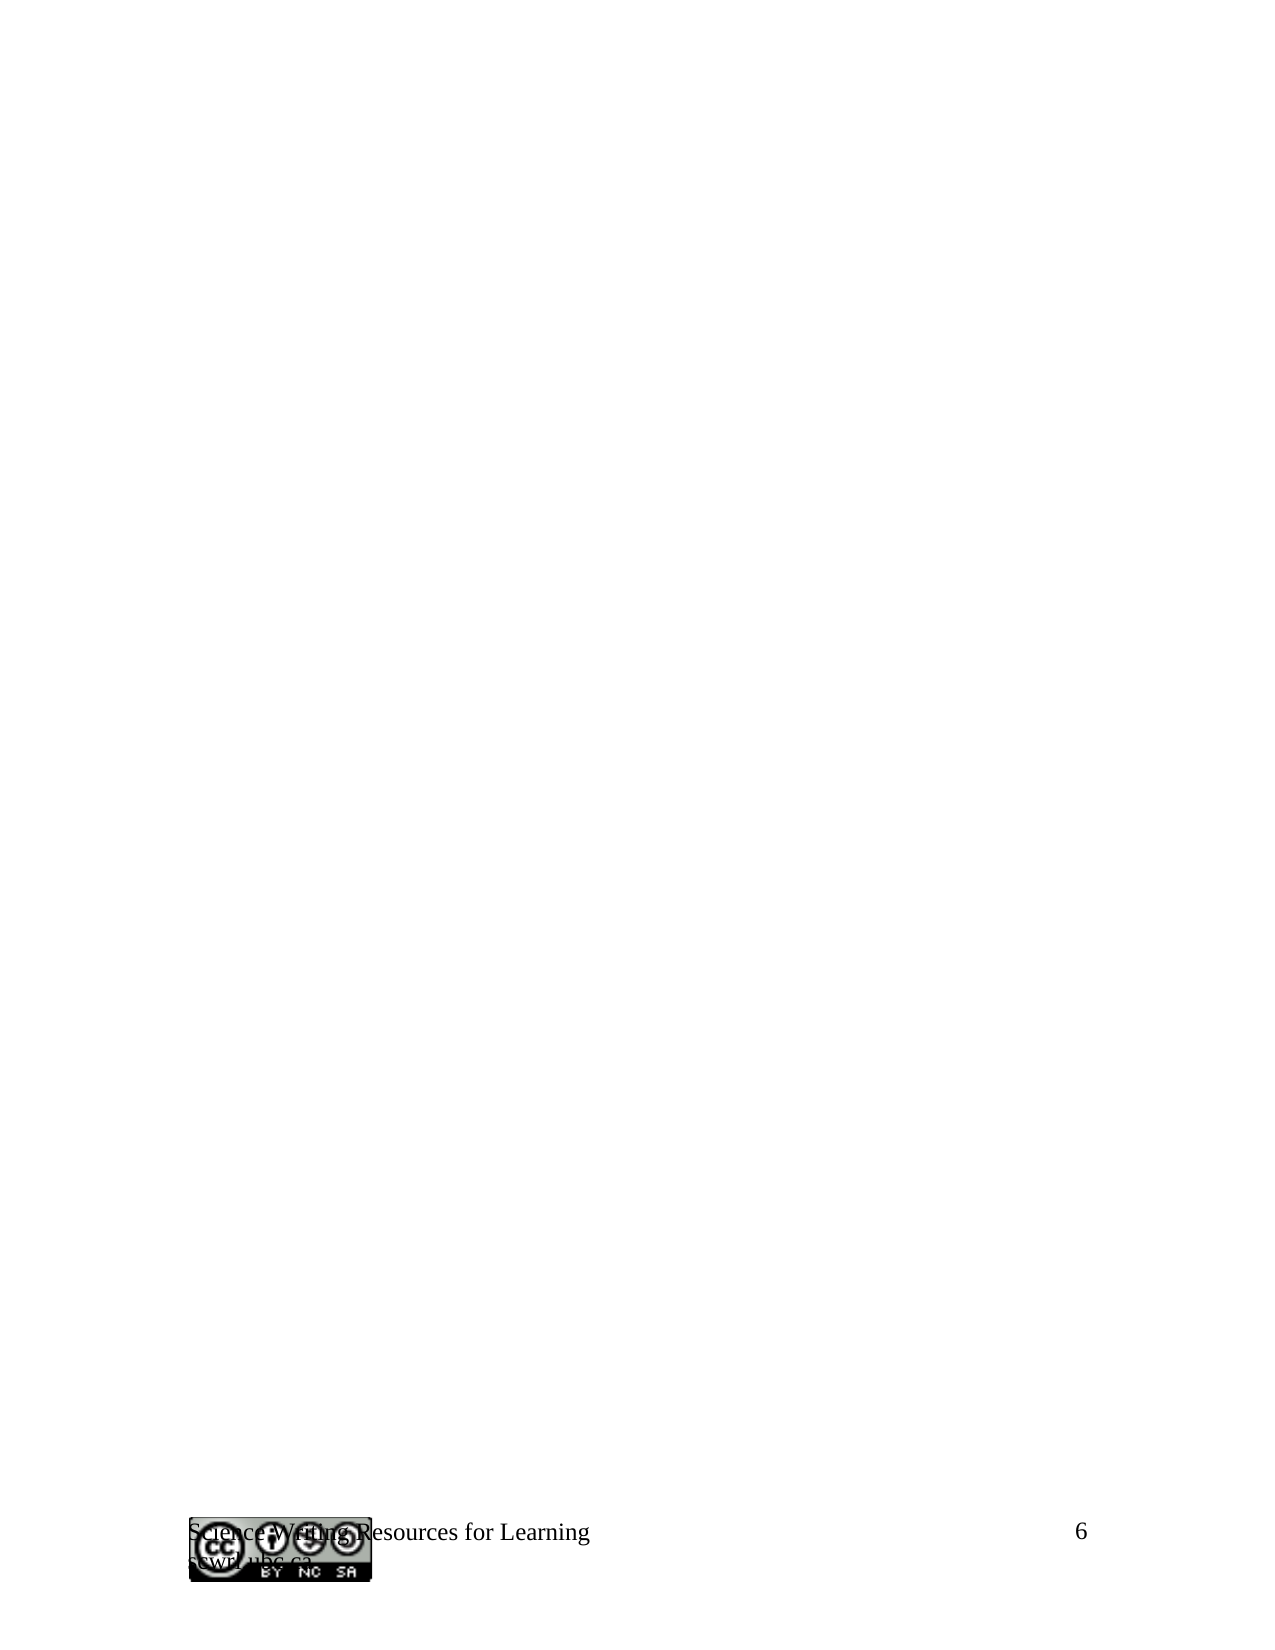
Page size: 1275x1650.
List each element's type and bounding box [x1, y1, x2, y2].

picture [189, 1530, 197, 1539]
picture [189, 1517, 373, 1582]
